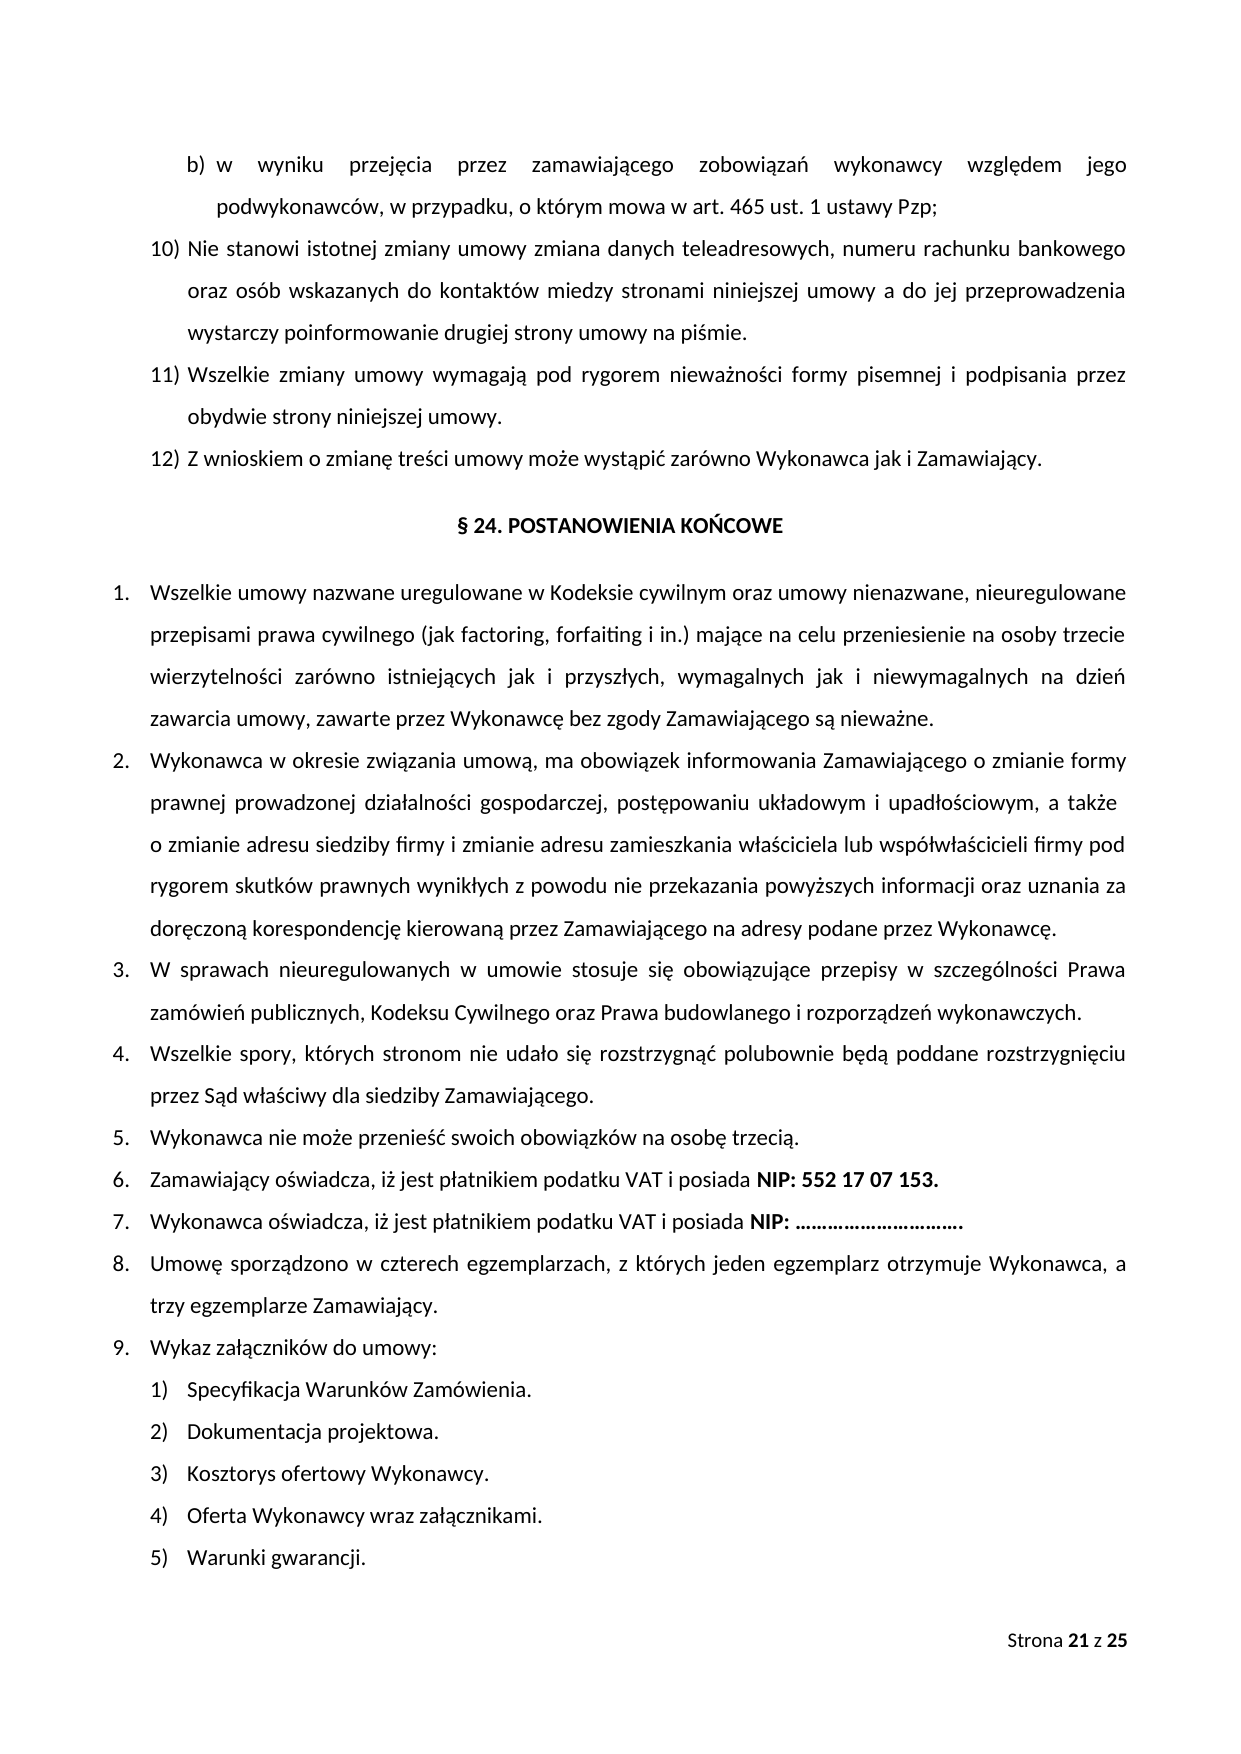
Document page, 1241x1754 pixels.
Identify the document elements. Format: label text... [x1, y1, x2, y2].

list Wszelkie spory, których stronom nie udało się rozstrzygnąć polubownie będą poddane rozstrzygnięciu przez Sąd właściwy dla siedziby Zamawiającego. [112, 1039, 1128, 1109]
list W sprawach nieuregulowanych w umowie stosuje się obowiązujące przepisy w szczególności Prawa zamówień publicznych, Kodeksu Cywilnego oraz Prawa budowlanego i rozporządzeń wykonawczych. [112, 956, 1128, 1026]
list Wykaz załączników do umowy: [112, 1333, 1128, 1361]
list Warunki gwarancji. [150, 1543, 1128, 1571]
list Specyfikacja Warunków Zamówienia. [150, 1375, 1128, 1403]
list Nie stanowi istotnej zmiany umowy zmiana danych teleadresowych, numeru rachunku bankowego oraz osób wskazanych do kontaktów miedzy stronami niniejszej umowy a do jej przeprowadzenia wystarczy poinformowanie drugiej strony umowy na piśmie. [150, 234, 1128, 346]
list Wykonawca oświadcza, iż jest płatnikiem podatku VAT i posiada NIP: …………………………. [112, 1207, 1128, 1236]
list w wyniku przejęcia przez zamawiającego zobowiązań wykonawcy względem jego podwykonawców, w przypadku, o którym mowa w art. 465 ust. 1 ustawy Pzp; [186, 150, 1128, 220]
list Oferta Wykonawcy wraz załącznikami. [150, 1501, 1128, 1529]
list Umowę sporządzono w czterech egzemplarzach, z których jeden egzemplarz otrzymuje Wykonawca, a trzy egzemplarze Zamawiający. [112, 1249, 1128, 1319]
list Wszelkie zmiany umowy wymagają pod rygorem nieważności formy pisemnej i podpisania przez obydwie strony niniejszej umowy. [150, 360, 1128, 430]
list Kosztorys ofertowy Wykonawcy. [150, 1459, 1128, 1487]
list Wszelkie umowy nazwane uregulowane w Kodeksie cywilnym oraz umowy nienazwane, nieuregulowane przepisami prawa cywilnego (jak factoring, forfaiting i in.) mające na celu przeniesienie na osoby trzecie wierzytelności zarówno istniejących jak i przyszłych, wymagalnych jak i niewymagalnych na dzień zawarcia umowy, zawarte przez Wykonawcę bez zgody Zamawiającego są nieważne. [112, 578, 1128, 732]
list Z wnioskiem o zmianę treści umowy może wystąpić zarówno Wykonawca jak i Zamawiający. [150, 444, 1128, 472]
list Wykonawca nie może przenieść swoich obowiązków na osobę trzecią. [112, 1123, 1128, 1152]
list Dokumentacja projektowa. [150, 1417, 1128, 1445]
text § 24. POSTANOWIENIA KOŃCOWE [112, 511, 1128, 539]
list Zamawiający oświadcza, iż jest płatnikiem podatku VAT i posiada NIP: 552 17 07 153. [112, 1166, 1128, 1193]
list Wykonawca w okresie związania umową, ma obowiązek informowania Zamawiającego o zmianie formy prawnej prowadzonej działalności gospodarczej, postępowaniu układowym i upadłościowym, a także o zmianie adresu siedziby firmy i zmianie adresu zamieszkania właściciela lub współwłaścicieli firmy pod rygorem skutków prawnych wynikłych z powodu nie przekazania powyższych informacji oraz uznania za doręczoną korespondencję kierowaną przez Zamawiającego na adresy podane przez Wykonawcę. [112, 746, 1128, 942]
